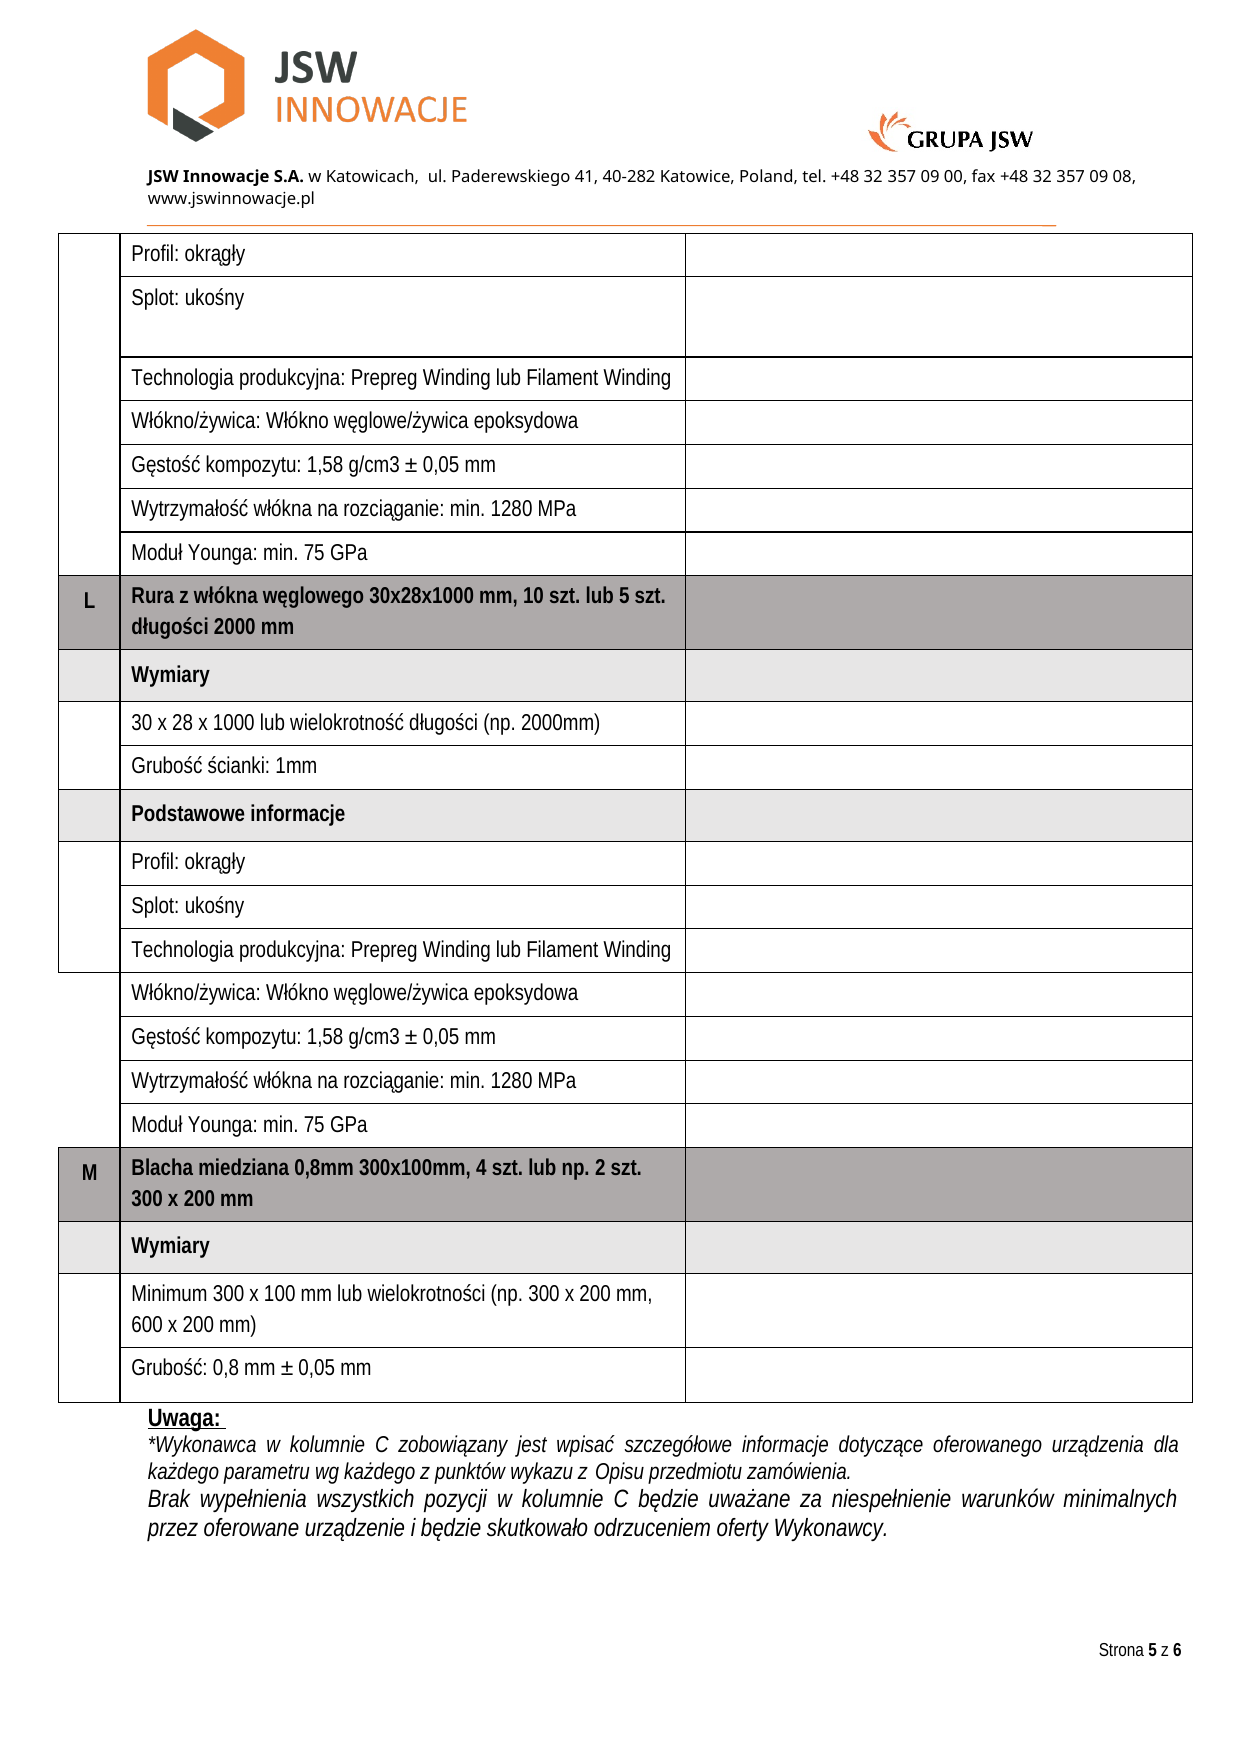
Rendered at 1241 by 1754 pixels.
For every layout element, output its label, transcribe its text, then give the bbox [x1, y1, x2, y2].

picture [861, 107, 1039, 158]
table_cell [686, 886, 1192, 928]
table_cell Gęstość kompozytu: 1,58 g/cm3 ± 0,05 mm [121, 445, 685, 488]
table_cell [686, 1104, 1192, 1147]
table_cell [686, 445, 1192, 488]
table_cell [686, 790, 1192, 841]
table_cell [686, 489, 1192, 531]
table_cell Rura z włókna węglowego 30x28x1000 mm, 10 szt. lub 5 szt. długości 2000 mm [121, 576, 685, 649]
table_cell [59, 1222, 119, 1273]
table_cell [686, 746, 1192, 789]
table_cell [686, 973, 1192, 1016]
table_cell [686, 929, 1192, 972]
text *Wykonawca w kolumnie C zobowiązany jest wpisać szczegółowe informacje dotyczące oferowanego urządzenia dla każdego parametru wg każdego z punktów wykazu z Opisu przedmiotu zamówienia. [148, 1431, 1181, 1484]
table_cell L [59, 576, 119, 649]
table_cell [686, 277, 1192, 356]
table_cell Moduł Younga: min. 75 GPa [121, 533, 685, 575]
table_cell [686, 358, 1192, 400]
table_cell Profil: okrągły [121, 234, 685, 276]
table_cell Blacha miedziana 0,8mm 300x100mm, 4 szt. lub np. 2 szt. 300 x 200 mm [121, 1148, 685, 1221]
table_cell [686, 1061, 1192, 1103]
table_cell [686, 533, 1192, 575]
table_cell [59, 702, 119, 789]
table_cell [59, 234, 119, 575]
table_cell [686, 1017, 1192, 1059]
table_cell Splot: ukośny [121, 277, 685, 356]
table_cell Włókno/żywica: Włókno węglowe/żywica epoksydowa [121, 973, 685, 1016]
table_cell Włókno/żywica: Włókno węglowe/żywica epoksydowa [121, 401, 685, 444]
text Brak wypełnienia wszystkich pozycji w kolumnie C będzie uważane za niespełnienie warunków minimalnych przez oferowane urządzenie i będzie skutkowało odrzuceniem oferty Wykonawcy. [148, 1484, 1181, 1541]
picture [147, 29, 467, 142]
table_cell Profil: okrągły [121, 842, 685, 884]
table_cell Splot: ukośny [121, 886, 685, 928]
table_cell Technologia produkcyjna: Prepreg Winding lub Filament Winding [121, 358, 685, 400]
table_cell [686, 1348, 1192, 1402]
table_cell [686, 1222, 1192, 1273]
table_cell [686, 1274, 1192, 1347]
table_cell Wytrzymałość włókna na rozciąganie: min. 1280 MPa [121, 489, 685, 531]
table_cell [686, 842, 1192, 884]
table_cell [686, 234, 1192, 276]
table_cell Grubość: 0,8 mm ± 0,05 mm [121, 1348, 685, 1402]
table_cell Wytrzymałość włókna na rozciąganie: min. 1280 MPa [121, 1061, 685, 1103]
table_cell [686, 702, 1192, 745]
table_cell [59, 650, 119, 701]
table_cell [59, 790, 119, 841]
table_cell Moduł Younga: min. 75 GPa [121, 1104, 685, 1147]
table_cell Wymiary [121, 650, 685, 701]
table_cell Technologia produkcyjna: Prepreg Winding lub Filament Winding [121, 929, 685, 972]
table_cell Podstawowe informacje [121, 790, 685, 841]
table_cell Grubość ścianki: 1mm [121, 746, 685, 789]
table_cell [59, 1274, 119, 1402]
table_cell [59, 842, 119, 972]
table_cell M [59, 1148, 119, 1221]
table_cell [686, 650, 1192, 701]
table_cell [686, 401, 1192, 444]
text Uwaga: [148, 1403, 1181, 1431]
table_cell 30 x 28 x 1000 lub wielokrotność długości (np. 2000mm) [121, 702, 685, 745]
table_cell Minimum 300 x 100 mm lub wielokrotności (np. 300 x 200 mm, 600 x 200 mm) [121, 1274, 685, 1347]
table_cell Gęstość kompozytu: 1,58 g/cm3 ± 0,05 mm [121, 1017, 685, 1059]
table_cell [686, 1148, 1192, 1221]
table_cell [686, 576, 1192, 649]
table_cell Wymiary [121, 1222, 685, 1273]
